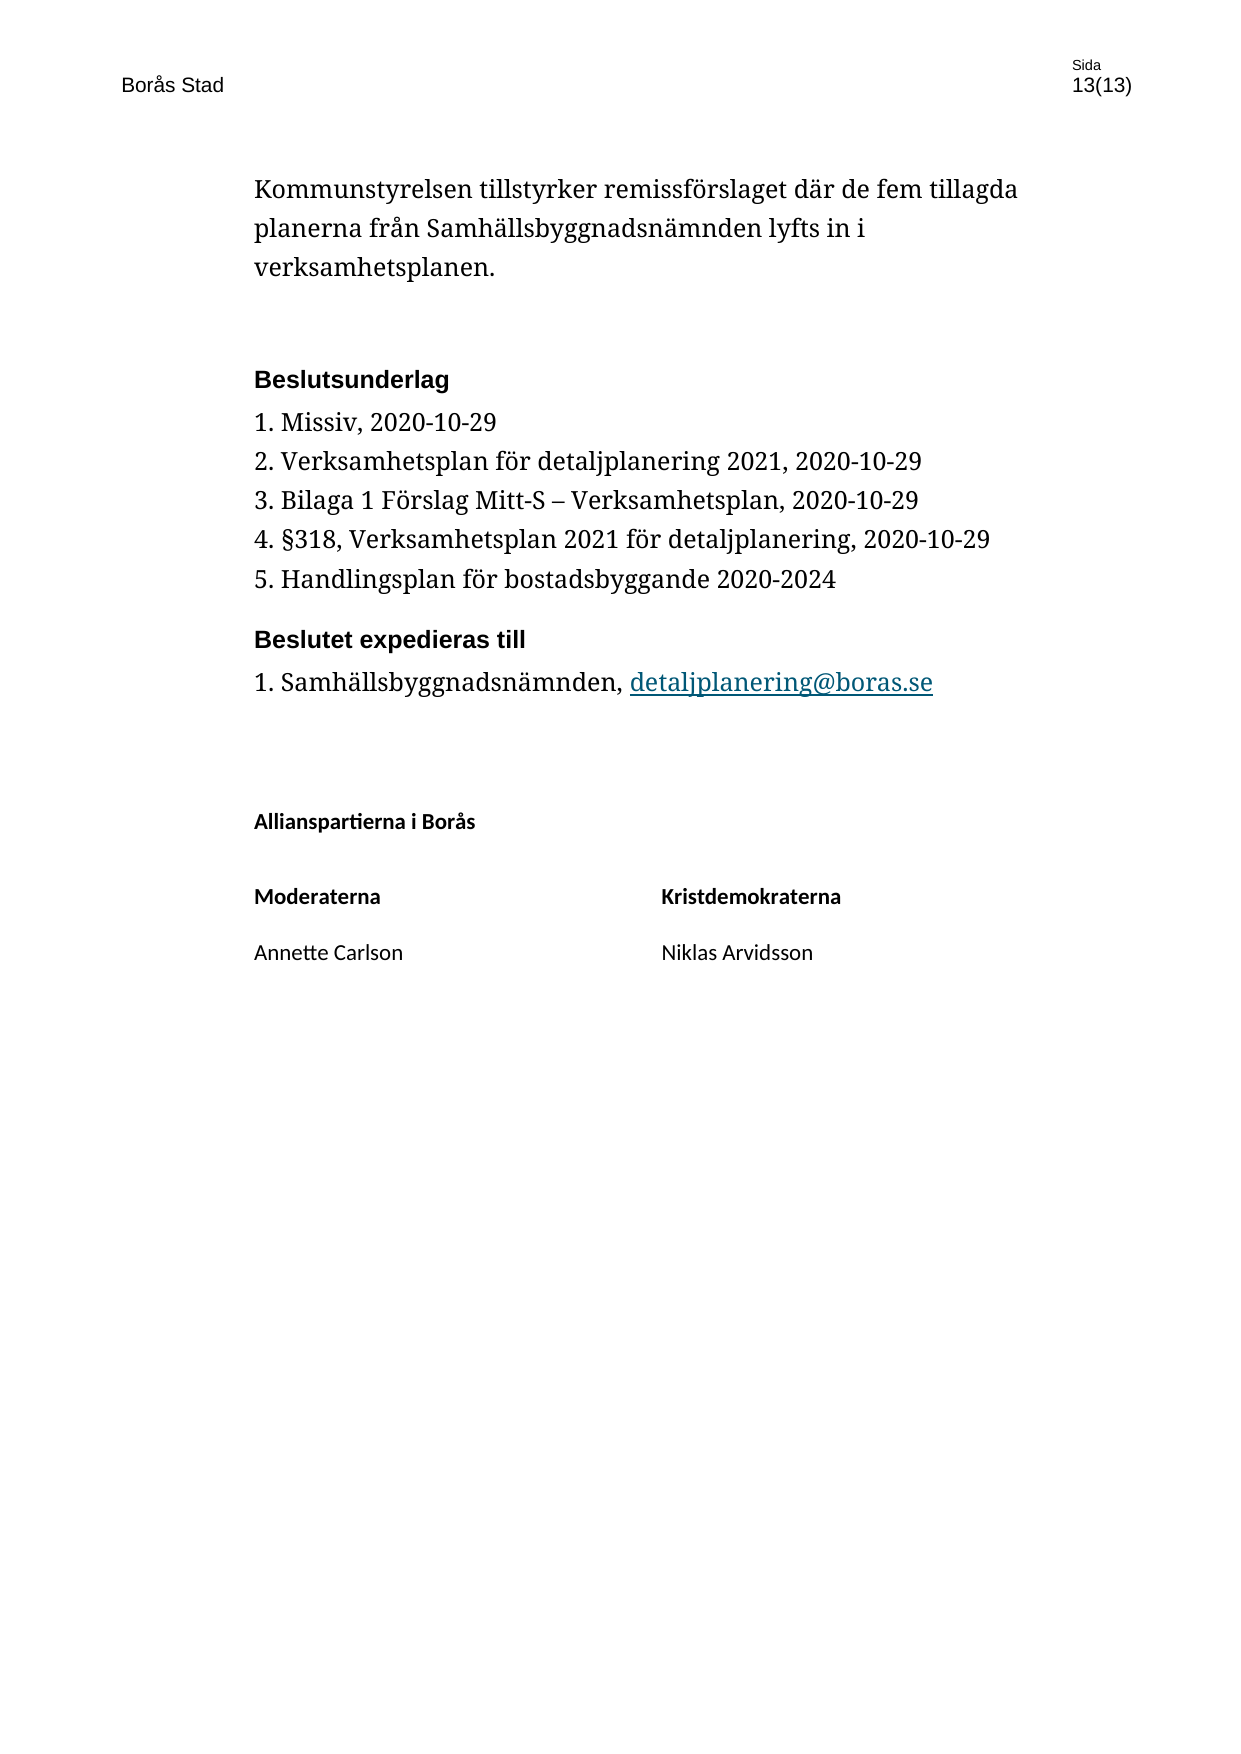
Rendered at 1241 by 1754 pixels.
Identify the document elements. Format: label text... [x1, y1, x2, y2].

text 4. §318, Verksamhetsplan 2021 för detaljplanering, 2020-10-29 [254, 522, 1028, 556]
text Moderaterna Kristdemokraterna [254, 882, 1028, 910]
text 1. Samhällsbyggnadsnämnden, detaljplanering@boras.se [254, 665, 1028, 699]
subtitle Beslutet expedieras till [254, 626, 1028, 654]
text 5. Handlingsplan för bostadsbyggande 2020-2024 [254, 561, 1028, 595]
subtitle Beslutsunderlag [254, 365, 1028, 394]
text 1. Missiv, 2020-10-29 [254, 405, 1028, 439]
text 2. Verksamhetsplan för detaljplanering 2021, 2020-10-29 [254, 444, 1028, 478]
text Allianspartierna i Borås [254, 807, 1028, 835]
text Kommunstyrelsen tillstyrker remissförslaget där de fem tillagda planerna från Samhällsbyggnadsnämnden lyfts in i verksamhetsplanen. [254, 171, 1028, 284]
text Annette Carlson Niklas Arvidsson [254, 938, 1028, 966]
text 3. Bilaga 1 Förslag Mitt-S – Verksamhetsplan, 2020-10-29 [254, 483, 1028, 517]
